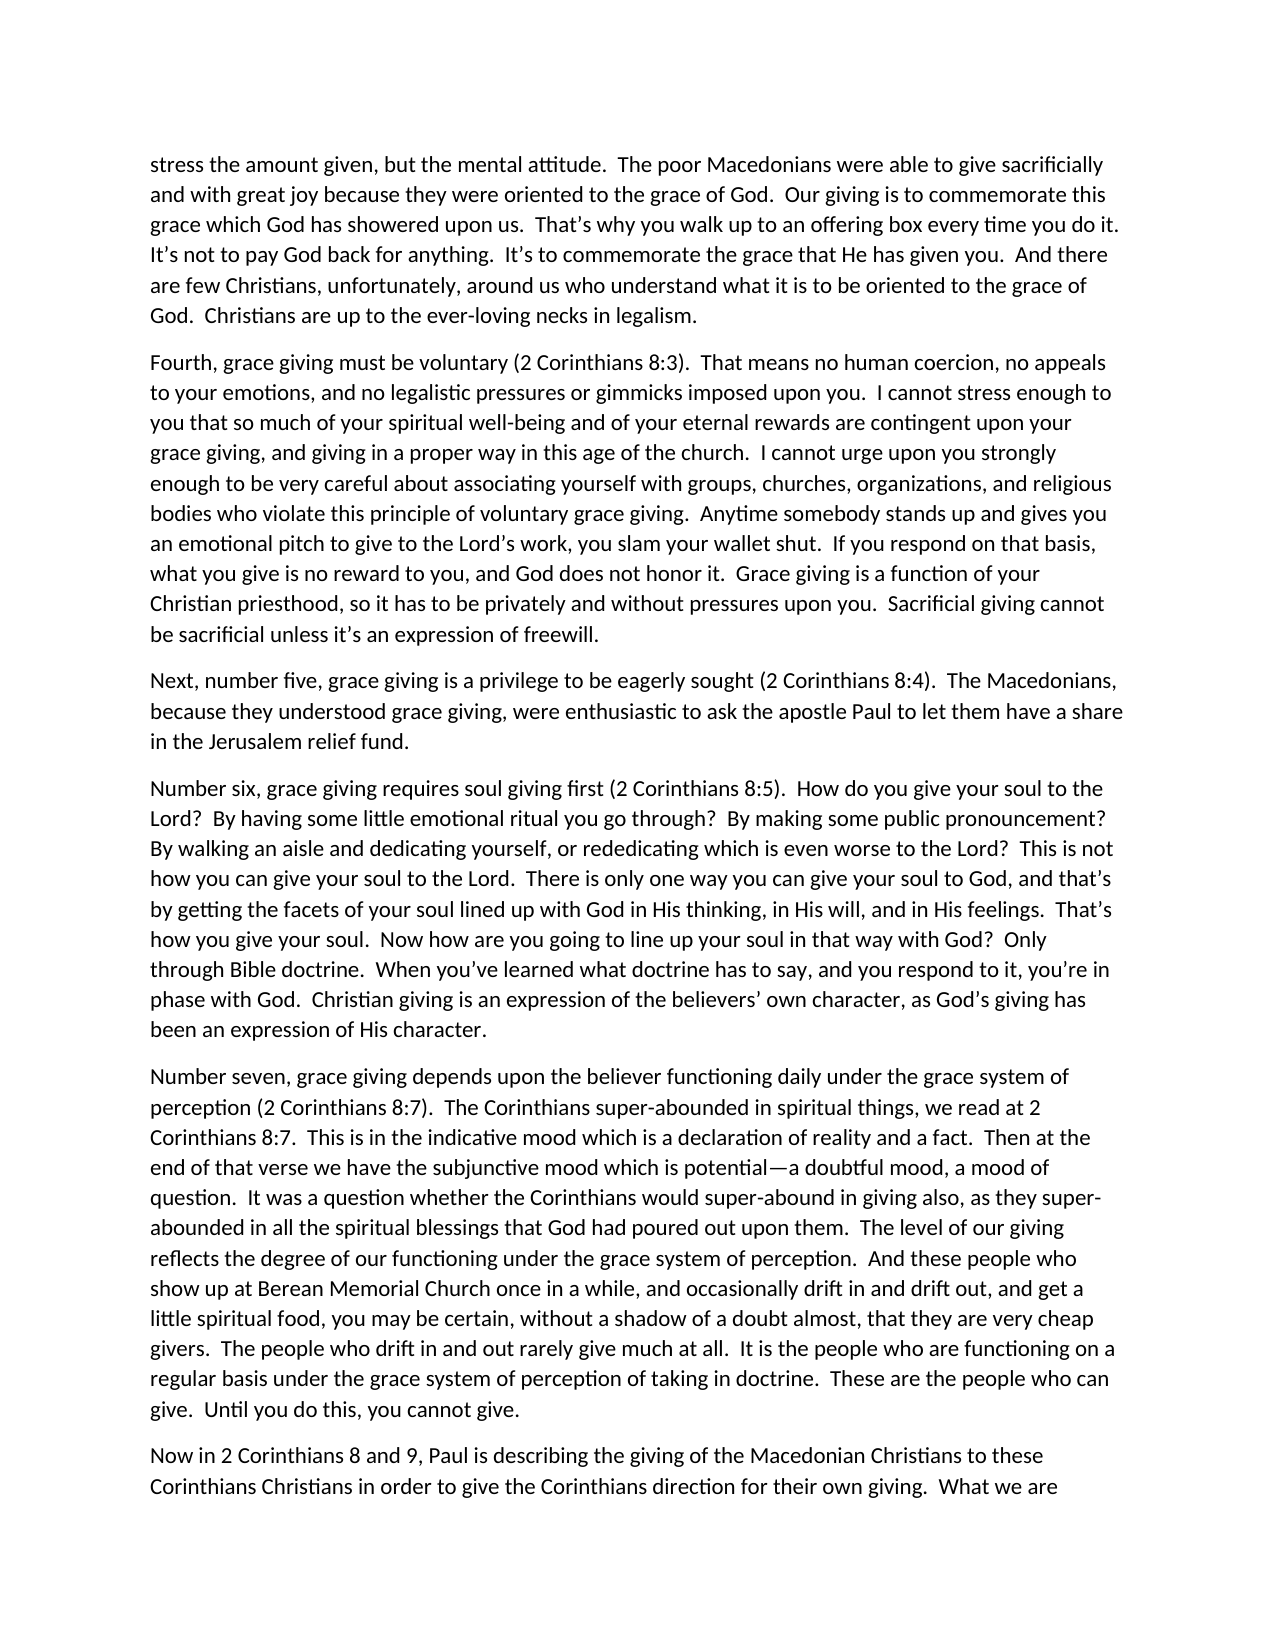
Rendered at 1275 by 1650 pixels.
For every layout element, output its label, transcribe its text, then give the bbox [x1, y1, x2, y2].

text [150, 1442, 1125, 1500]
text Fourth, grace giving must be voluntary (2 Corinthians 8:3). That means no human coercion, no appeals to your emotions, and no legalistic pressures or gimmicks imposed upon you. I cannot stress enough to you that so much of your spiritual well-being and of your eternal rewards are contingent upon your grace giving, and giving in a proper way in this age of the church. I cannot urge upon you strongly enough to be very careful about associating yourself with groups, churches, organizations, and religious bodies who violate this principle of voluntary grace giving. Anytime somebody stands up and gives you an emotional pitch to give to the Lord’s work, you slam your wallet shut. If you respond on that basis, what you give is no reward to you, and God does not honor it. Grace giving is a function of your Christian priesthood, so it has to be privately and without pressures upon you. Sacrificial giving cannot be sacrificial unless it’s an expression of freewill. [150, 348, 1125, 648]
text Number six, grace giving requires soul giving first (2 Corinthians 8:5). How do you give your soul to the Lord? By having some little emotional ritual you go through? By making some public pronouncement? By walking an aisle and dedicating yourself, or rededicating which is even worse to the Lord? This is not how you can give your soul to the Lord. There is only one way you can give your soul to God, and that’s by getting the facets of your soul lined up with God in His thinking, in His will, and in His feelings. That’s how you give your soul. Now how are you going to line up your soul in that way with God? Only through Bible doctrine. When you’ve learned what doctrine has to say, and you respond to it, you’re in phase with God. Christian giving is an expression of the believers’ own character, as God’s giving has been an expression of His character. [150, 774, 1125, 1044]
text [150, 150, 1125, 329]
text Next, number five, grace giving is a privilege to be eagerly sought (2 Corinthians 8:4). The Macedonians, because they understood grace giving, were enthusiastic to ask the apostle Paul to let them have a share in the Jerusalem relief fund. [150, 667, 1125, 755]
text Number seven, grace giving depends upon the believer functioning daily under the grace system of perception (2 Corinthians 8:7). The Corinthians super-abounded in spiritual things, we read at 2 Corinthians 8:7. This is in the indicative mood which is a declaration of reality and a fact. Then at the end of that verse we have the subjunctive mood which is potential—a doubtful mood, a mood of question. It was a question whether the Corinthians would super-abound in giving also, as they super-abounded in all the spiritual blessings that God had poured out upon them. The level of our giving reflects the degree of our functioning under the grace system of perception. And these people who show up at Berean Memorial Church once in a while, and occasionally drift in and drift out, and get a little spiritual food, you may be certain, without a shadow of a doubt almost, that they are very cheap givers. The people who drift in and out rarely give much at all. It is the people who are functioning on a regular basis under the grace system of perception of taking in doctrine. These are the people who can give. Until you do this, you cannot give. [150, 1062, 1125, 1423]
